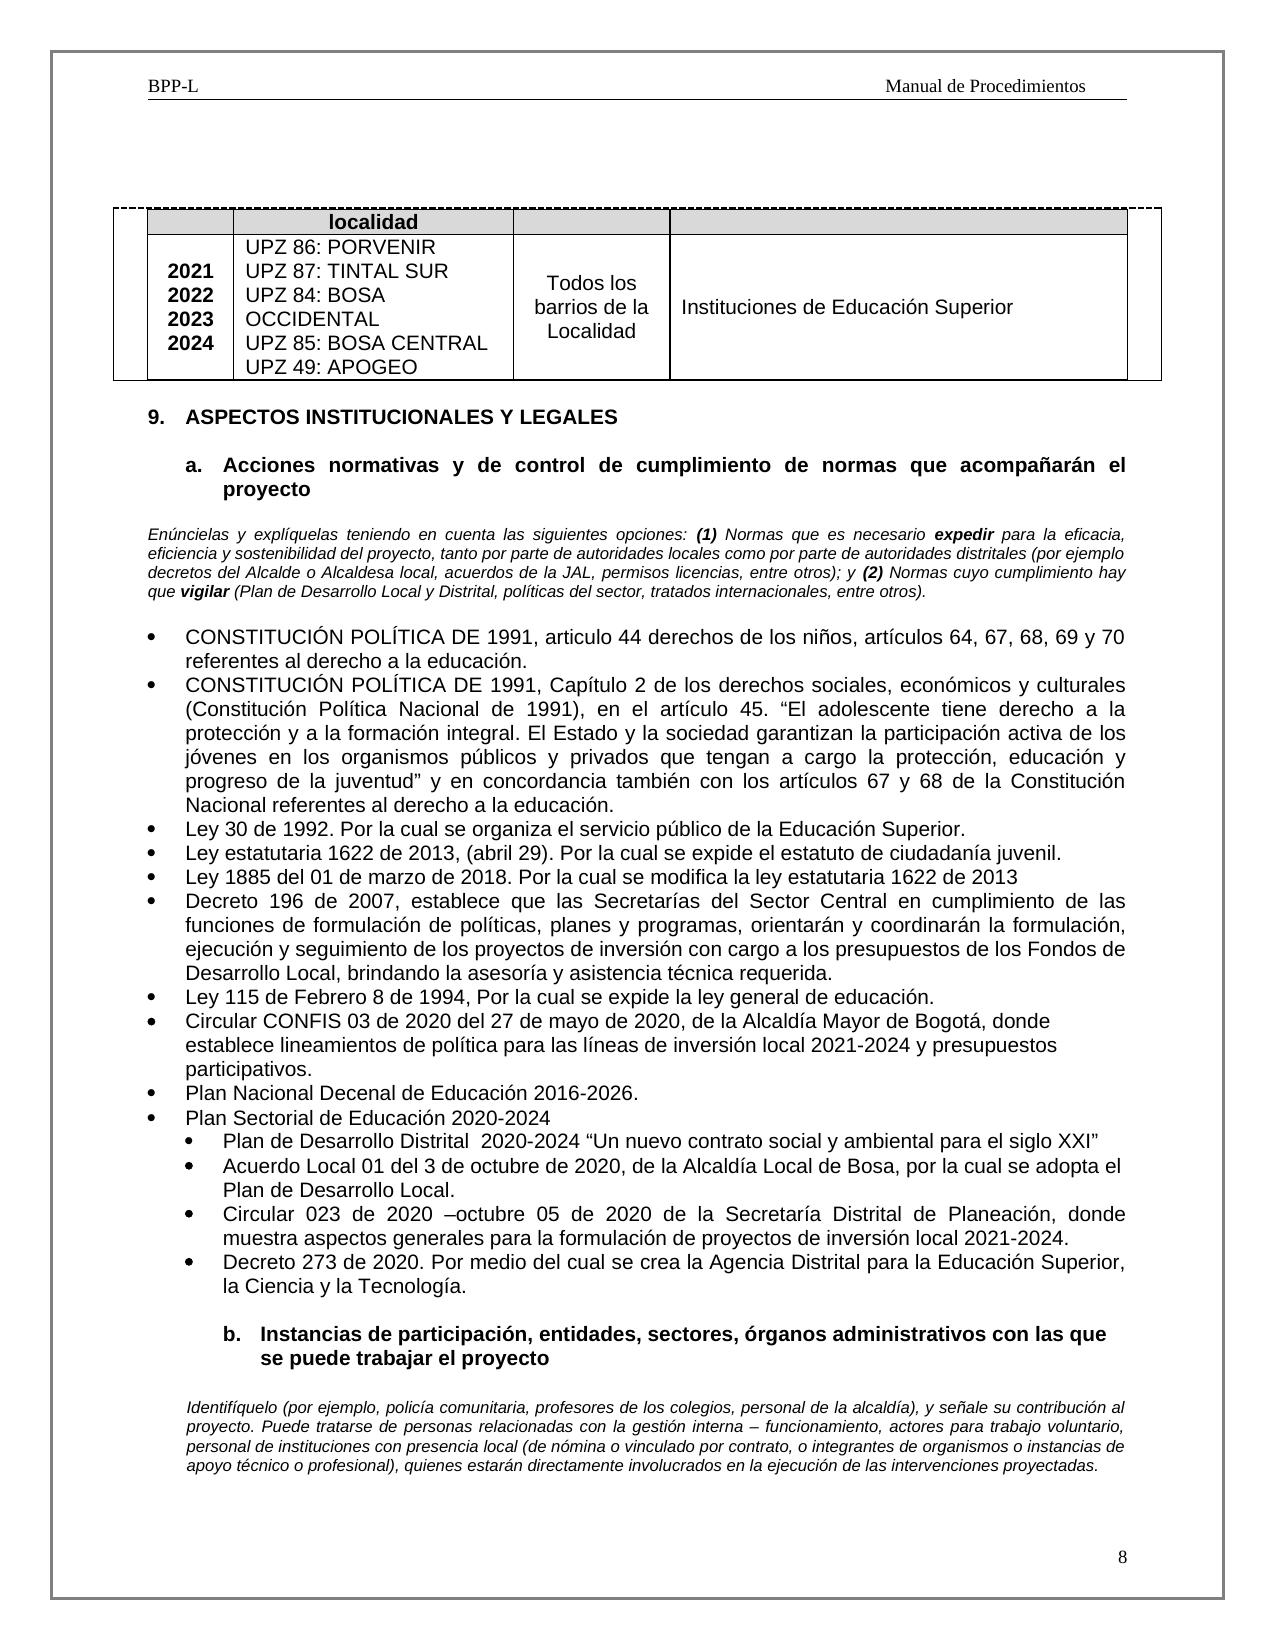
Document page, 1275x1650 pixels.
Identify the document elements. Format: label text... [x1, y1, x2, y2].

list Ley estatutaria 1622 de 2013, (abril 29). Por la cual se expide el estatuto de ciudadanía juvenil. [148, 841, 1127, 865]
list Circular CONFIS 03 de 2020 del 27 de mayo de 2020, de la Alcaldía Mayor de Bogotá, donde establece lineamientos de política para las líneas de inversión local 2021-2024 y presupuestos participativos. [148, 1009, 1127, 1081]
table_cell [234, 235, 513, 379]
list Plan Nacional Decenal de Educación 2016-2026. [148, 1081, 1127, 1105]
list Plan Sectorial de Educación 2020-2024 [148, 1105, 1127, 1129]
list Instancias de participación, entidades, sectores, órganos administrativos con las que se puede trabajar el proyecto [223, 1321, 1127, 1369]
text Identifíquelo (por ejemplo, policía comunitaria, profesores de los colegios, personal de la alcaldía), y señale su contribución al proyecto. Puede tratarse de personas relacionadas con la gestión interna – funcionamiento, actores para trabajo voluntario, personal de instituciones con presencia local (de nómina o vinculado por contrato, o integrantes de organismos o instancias de apoyo técnico o profesional), quienes estarán directamente involucrados en la ejecución de las intervenciones proyectadas. [186, 1398, 1127, 1475]
list Decreto 196 de 2007, establece que las Secretarías del Sector Central en cumplimiento de las funciones de formulación de políticas, planes y programas, orientarán y coordinarán la formulación, ejecución y seguimiento de los proyectos de inversión con cargo a los presupuestos de los Fondos de Desarrollo Local, brindando la asesoría y asistencia técnica requerida. [148, 889, 1127, 985]
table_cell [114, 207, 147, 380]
text Enúncielas y explíquelas teniendo en cuenta las siguientes opciones: (1) Normas que es necesario expedir para la eficacia, eficiencia y sostenibilidad del proyecto, tanto por parte de autoridades locales como por parte de autoridades distritales (por ejemplo decretos del Alcalde o Alcaldesa local, acuerdos de , permisos licencias, entre otros); y (2) Normas cuyo cumplimiento hay que vigilar (Plan de Desarrollo Local y Distrital, políticas del sector, tratados internacionales, entre otros). [148, 524, 1127, 601]
list CONSTITUCIÓN POLÍTICA DE 1991, articulo 44 derechos de los niños, artículos 64, 67, 68, 69 y 70 referentes al derecho a la educación. [148, 625, 1127, 673]
list Circular 023 de 2020 –octubre 05 de 2020 de la Secretaría Distrital de Planeación, donde muestra aspectos generales para la formulación de proyectos de inversión local 2021-2024. [185, 1201, 1127, 1249]
list Ley 115 de Febrero 8 de 1994, Por la cual se expide la ley general de educación. [148, 985, 1127, 1009]
list Ley 1885 del 01 de marzo de 2018. Por la cual se modifica la ley estatutaria 1622 de 2013 [148, 865, 1127, 889]
subtitle ASPECTOS INSTITUCIONALES Y LEGALES [148, 405, 1127, 429]
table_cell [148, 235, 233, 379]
list Plan de Desarrollo Distrital 2020-2024 “Un nuevo contrato social y ambiental para el siglo XXI” [185, 1129, 1127, 1153]
list Acciones normativas y de control de cumplimiento de normas que acompañarán el proyecto [185, 453, 1127, 501]
list Ley 30 de 1992. Por la cual se organiza el servicio público de la Educación Superior. [148, 817, 1127, 841]
list Decreto 273 de 2020. Por medio del cual se crea la Agencia Distrital para la Educación Superior, la Ciencia y la Tecnología. [185, 1249, 1127, 1297]
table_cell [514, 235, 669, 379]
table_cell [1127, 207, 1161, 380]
list Acuerdo Local 01 del 3 de octubre de 2020, de la Alcaldía Local de Bosa, por la cual se adopta el Plan de Desarrollo Local. [185, 1153, 1127, 1201]
list CONSTITUCIÓN POLÍTICA DE 1991, Capítulo 2 de los derechos sociales, económicos y culturales (Constitución Política Nacional de 1991), en el artículo 45. “El adolescente tiene derecho a la protección y a la formación integral. El Estado y la sociedad garantizan la participación activa de los jóvenes en los organismos públicos y privados que tengan a cargo la protección, educación y progreso de la juventud” y en concordancia también con los artículos 67 y 68 de la Constitución Nacional referentes al derecho a la educación. [148, 673, 1127, 817]
